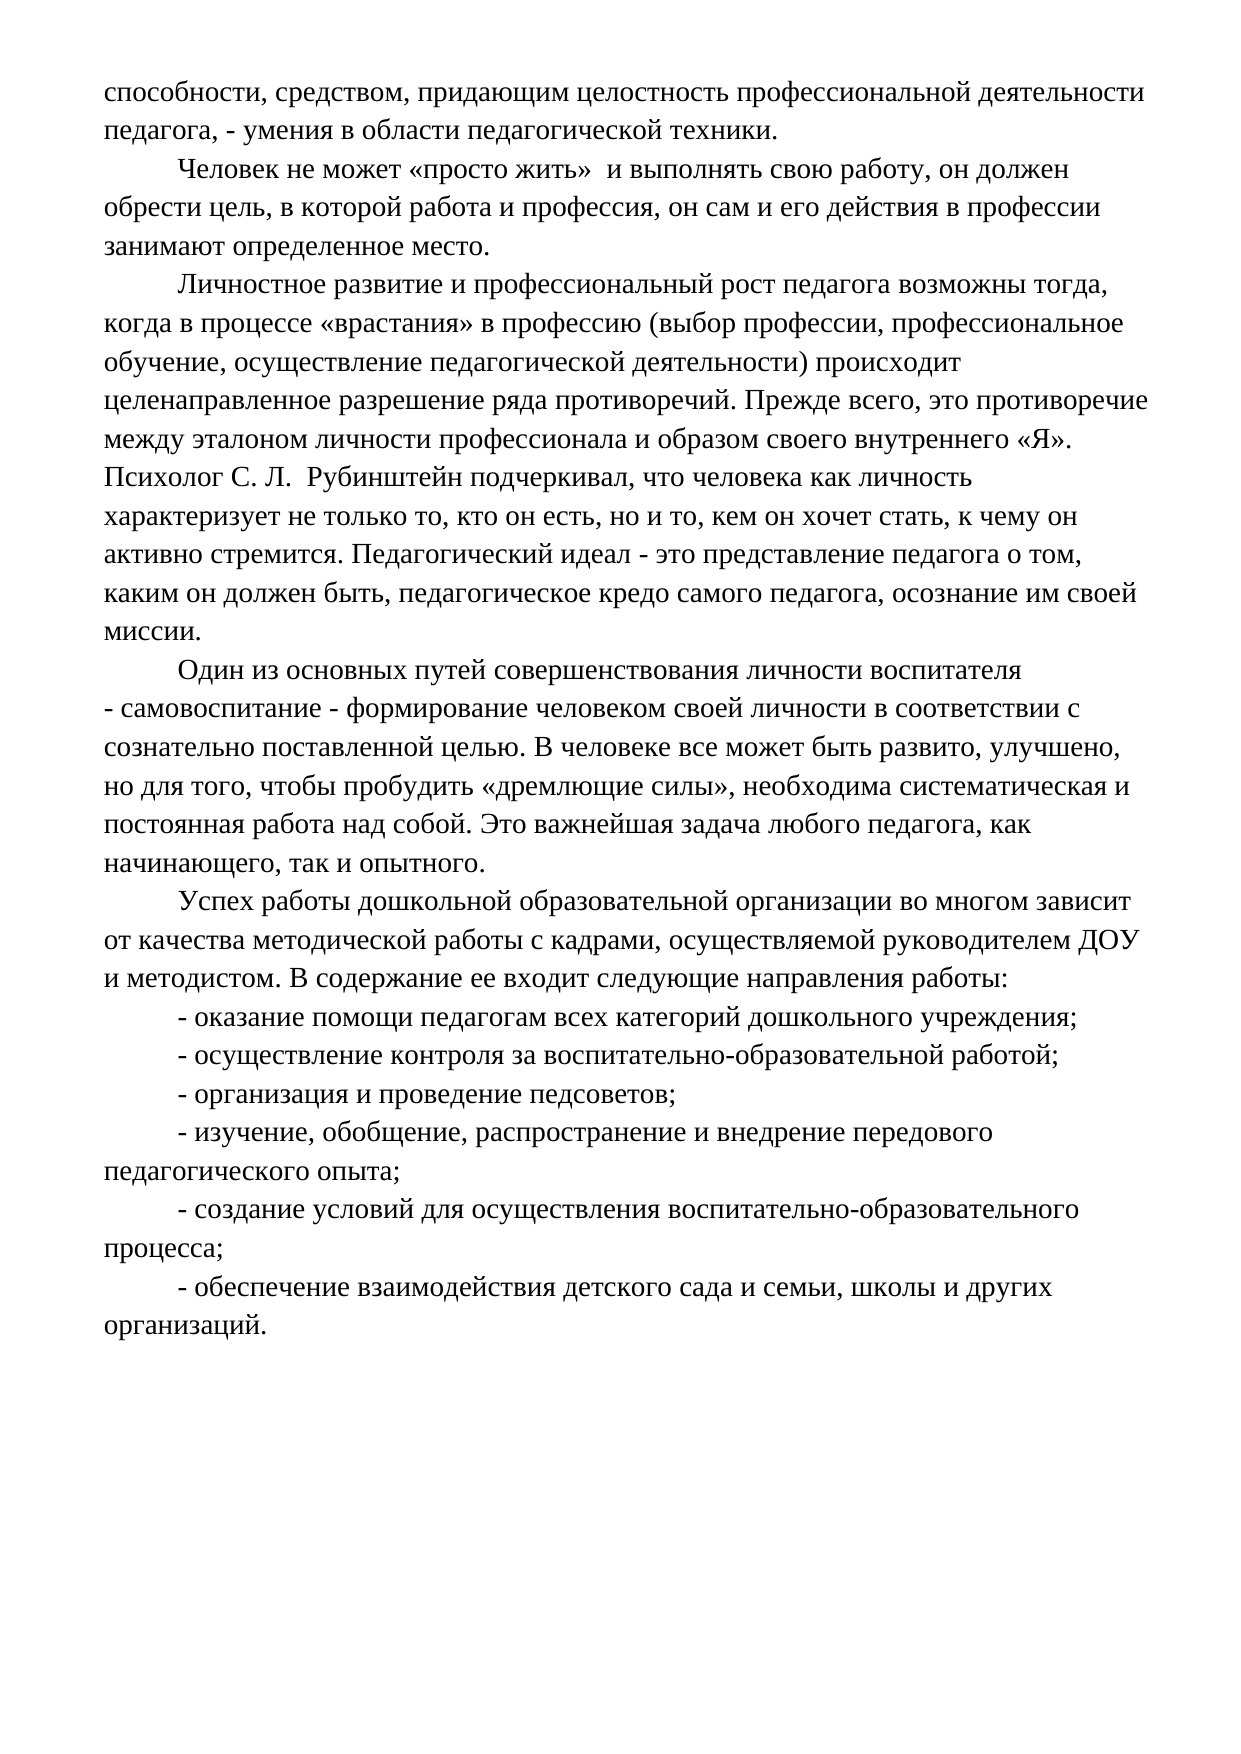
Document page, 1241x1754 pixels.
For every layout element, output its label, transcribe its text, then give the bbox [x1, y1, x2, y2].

text - обеспечение взаимодействия детского сада и семьи, школы и других организаций. [103, 1269, 1152, 1341]
text - организация и проведение педсоветов; [103, 1076, 1152, 1109]
text - создание условий для осуществления воспитательно-образовательного процесса; [103, 1192, 1152, 1264]
text - изучение, обобщение, распространение и внедрение передового педагогического опыта; [103, 1114, 1152, 1187]
text Человек не может «просто жить» и выполнять свою работу, он должен обрести цель, в которой работа и профессия, он сам и его действия в профессии занимают определенное место. [103, 151, 1152, 262]
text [103, 74, 1152, 146]
text - осуществление контроля за воспитательно-образовательной работой; [103, 1037, 1152, 1071]
text Личностное развитие и профессиональный рост педагога возможны тогда, когда в процессе «врастания» в профессию (выбор профессии, профессиональное обучение, осуществление педагогической деятельности) происходит целенаправленное разрешение ряда противоречий. Прежде всего, это противоречие между эталоном личности профессионала и образом своего внутреннего «Я». Психолог С. Л. Рубинштейн подчеркивал, что человека как личность характеризует не только то, кто он есть, но и то, кем он хочет стать, к чему он активно стремится. Педагогический идеал - это представление педагога о том, каким он должен быть, педагогическое кредо самого педагога, осознание им своей миссии. [103, 267, 1152, 647]
text Успех работы дошкольной образовательной организации во многом зависит от качества методической работы с кадрами, осуществляемой руководителем ДОУ и методистом. В содержание ее входит следующие направления работы: [103, 883, 1152, 994]
text Один из основных путей совершенствования личности воспитателя - самовоспитание - формирование человеком своей личности в соответствии с сознательно поставленной целью. В человеке все может быть развито, улучшено, но для того, чтобы пробудить «дремлющие силы», необходима систематическая и постоянная работа над собой. Это важнейшая задача любого педагога, как начинающего, так и опытного. [103, 652, 1152, 878]
text - оказание помощи педагогам всех категорий дошкольного учреждения; [103, 999, 1152, 1032]
